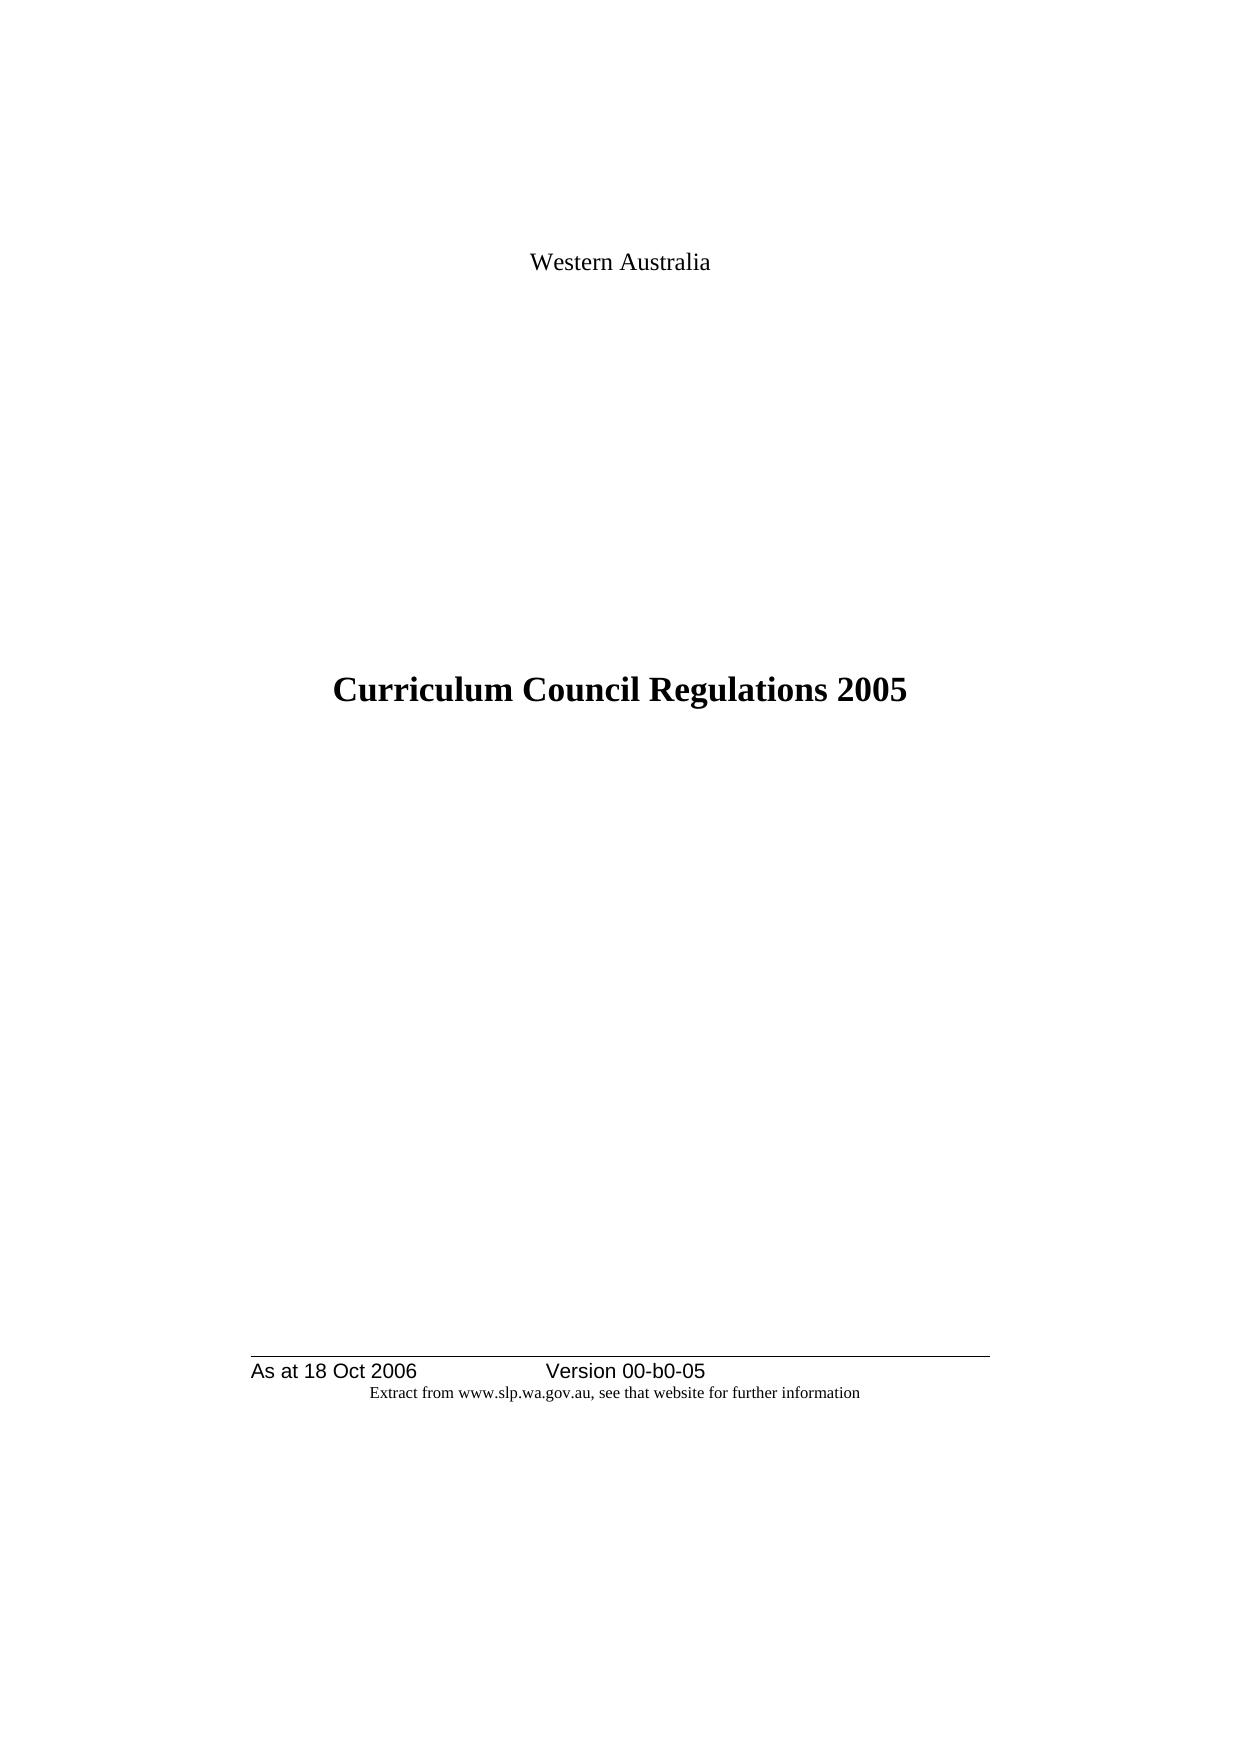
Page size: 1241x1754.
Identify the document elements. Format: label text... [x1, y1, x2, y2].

text Western Australia [251, 247, 990, 276]
text Curriculum Council Regulations 2005 [251, 668, 990, 709]
